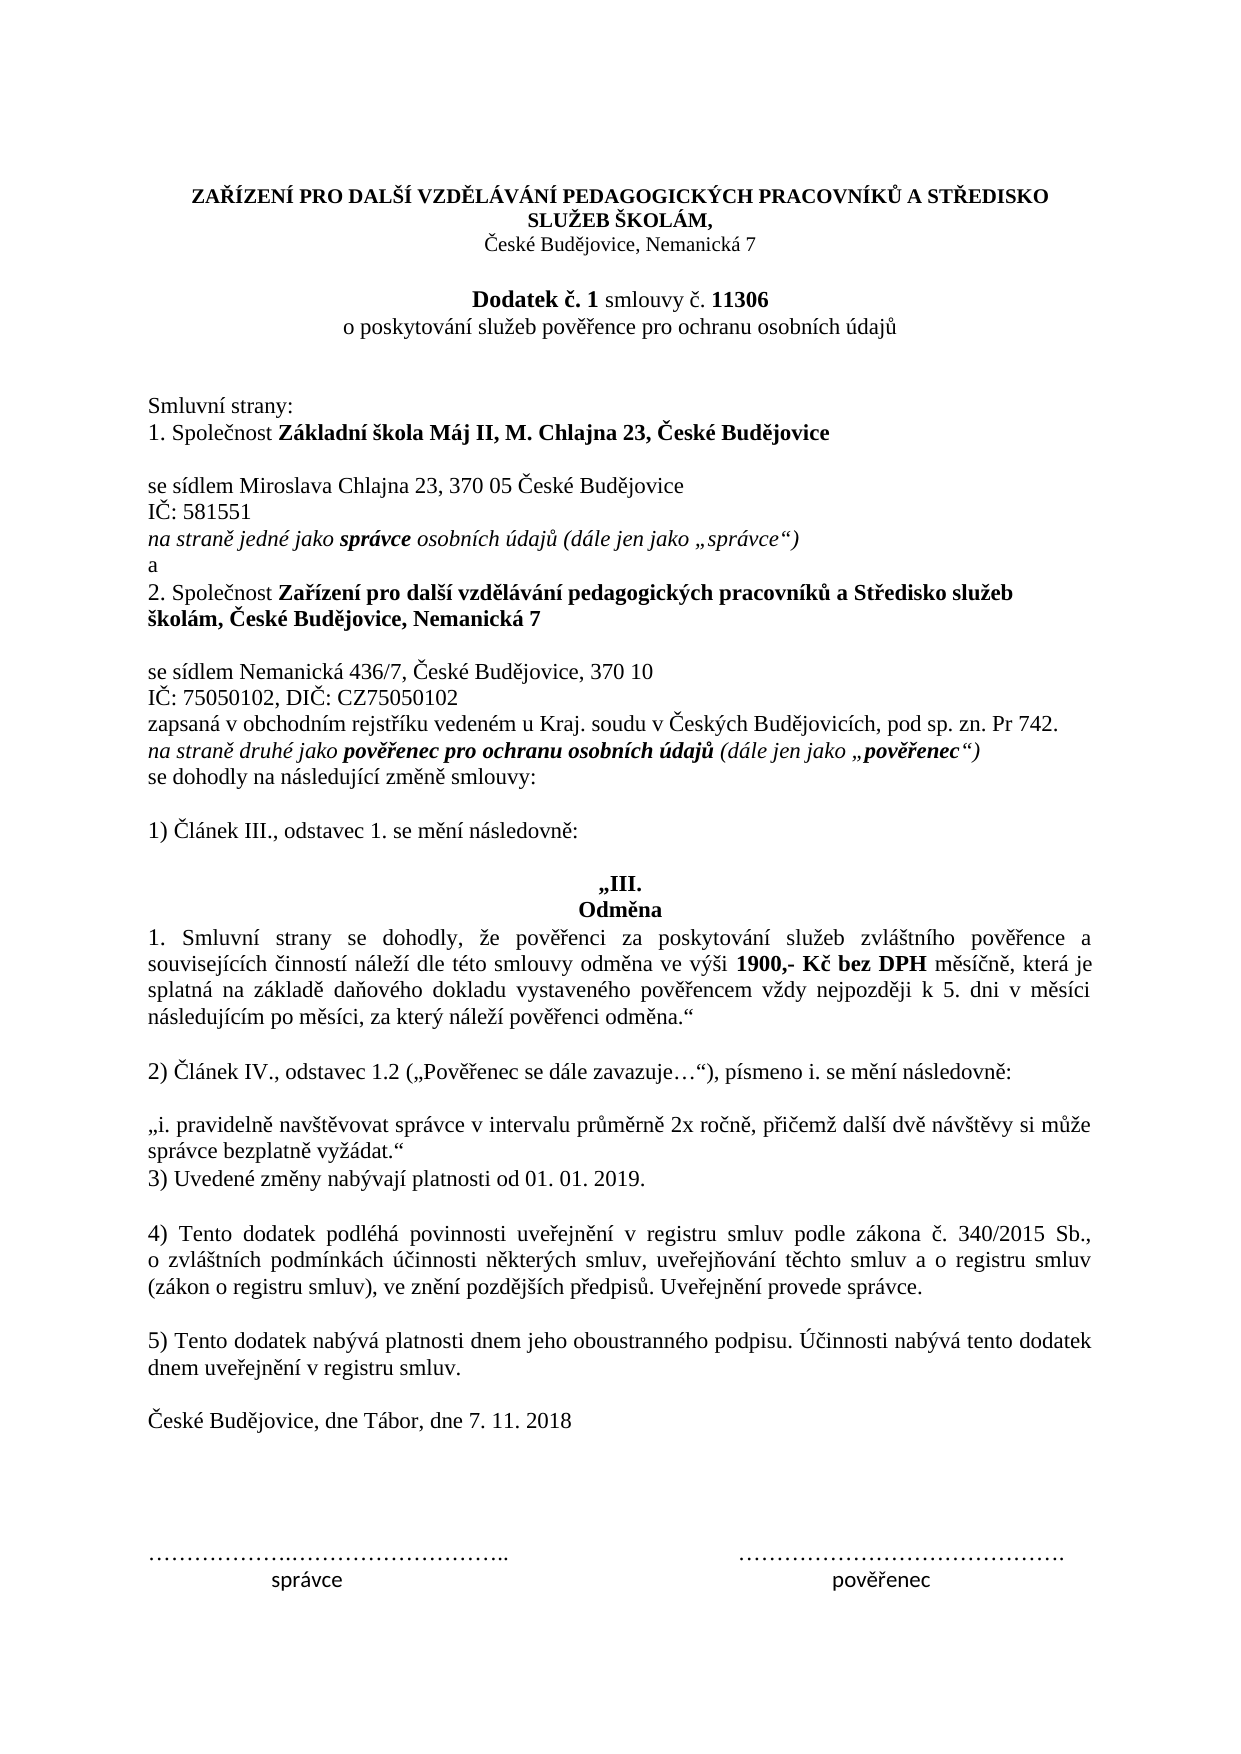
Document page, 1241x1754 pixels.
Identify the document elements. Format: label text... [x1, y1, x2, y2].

text 5) Tento dodatek nabývá platnosti dnem jeho oboustranného podpisu. Účinnosti nabývá tento dodatek dnem uveřejnění v registru smluv. [148, 1326, 1093, 1380]
text ……………….……………………….. ……………………………………. [148, 1538, 1093, 1565]
text 1. Smluvní strany se dohodly, že pověřenci za poskytování služeb zvláštního pověřence a souvisejících činností náleží dle této smlouvy odměna ve výši 1900,- Kč bez DPH měsíčně, která je splatná na základě daňového dokladu vystaveného pověřencem vždy nejpozději k 5. dni v měsíci následujícím po měsíci, za který náleží pověřenci odměna.“ [148, 923, 1093, 1029]
text 1) Článek III., odstavec 1. se mění následovně: [148, 816, 1093, 843]
text 2) Článek IV., odstavec 1.2 („Pověřenec se dále zavazuje…“), písmeno i. se mění následovně: [148, 1057, 1093, 1085]
text se dohodly na následující změně smlouvy: [148, 763, 1093, 789]
text „III. [148, 870, 1093, 896]
text 4) Tento dodatek podléhá povinnosti uveřejnění v registru smluv podle zákona č. 340/2015 Sb., o zvláštních podmínkách účinnosti některých smluv, uveřejňování těchto smluv a o registru smluv (zákon o registru smluv), ve znění pozdějších předpisů. Uveřejnění provede správce. [148, 1219, 1093, 1299]
text 3) Uvedené změny nabývají platnosti od 01. 01. 2019. [148, 1164, 1093, 1191]
text Smluvní strany: [148, 392, 1093, 418]
text zapsaná v obchodním rejstříku vedeném u Kraj. soudu v Českých Budějovicích, pod sp. zn. Pr 742. [148, 711, 1093, 737]
text a [148, 551, 1093, 577]
text IČ: 75050102, DIČ: CZ75050102 [148, 684, 1093, 711]
text se sídlem Nemanická 436/7, České Budějovice, 370 10 [148, 658, 1093, 684]
text ZAŘÍZENÍ PRO DALŠÍ VZDĚLÁVÁNÍ PEDAGOGICKÝCH PRACOVNÍKŮ A STŘEDISKO SLUŽEB ŠKOLÁM, [148, 184, 1093, 232]
text IČ: 581551 [148, 498, 1093, 525]
text České Budějovice, dne Tábor, dne 7. 11. 2018 [148, 1407, 1093, 1433]
text 2. Společnost Zařízení pro další vzdělávání pedagogických pracovníků a Středisko služeb školám, České Budějovice, Nemanická 7 [148, 577, 1093, 631]
text 1. Společnost Základní škola Máj II, M. Chlajna 23, České Budějovice [148, 418, 1093, 446]
text správce pověřenec [148, 1565, 1093, 1593]
text na straně jedné jako správce osobních údajů (dále jen jako „správce“) [148, 525, 1093, 551]
text České Budějovice, Nemanická 7 [148, 232, 1093, 256]
text na straně druhé jako pověřenec pro ochranu osobních údajů (dále jen jako „pověřenec“) [148, 737, 1093, 763]
text o poskytování služeb pověřence pro ochranu osobních údajů [148, 313, 1093, 339]
text se sídlem Miroslava Chlajna 23, 370 05 České Budějovice [148, 472, 1093, 498]
text Dodatek č. 1 smlouvy č. 11306 [148, 285, 1093, 313]
text „i. pravidelně navštěvovat správce v intervalu průměrně 2x ročně, přičemž další dvě návštěvy si může správce bezplatně vyžádat.“ [148, 1111, 1093, 1164]
text Odměna [148, 896, 1093, 923]
